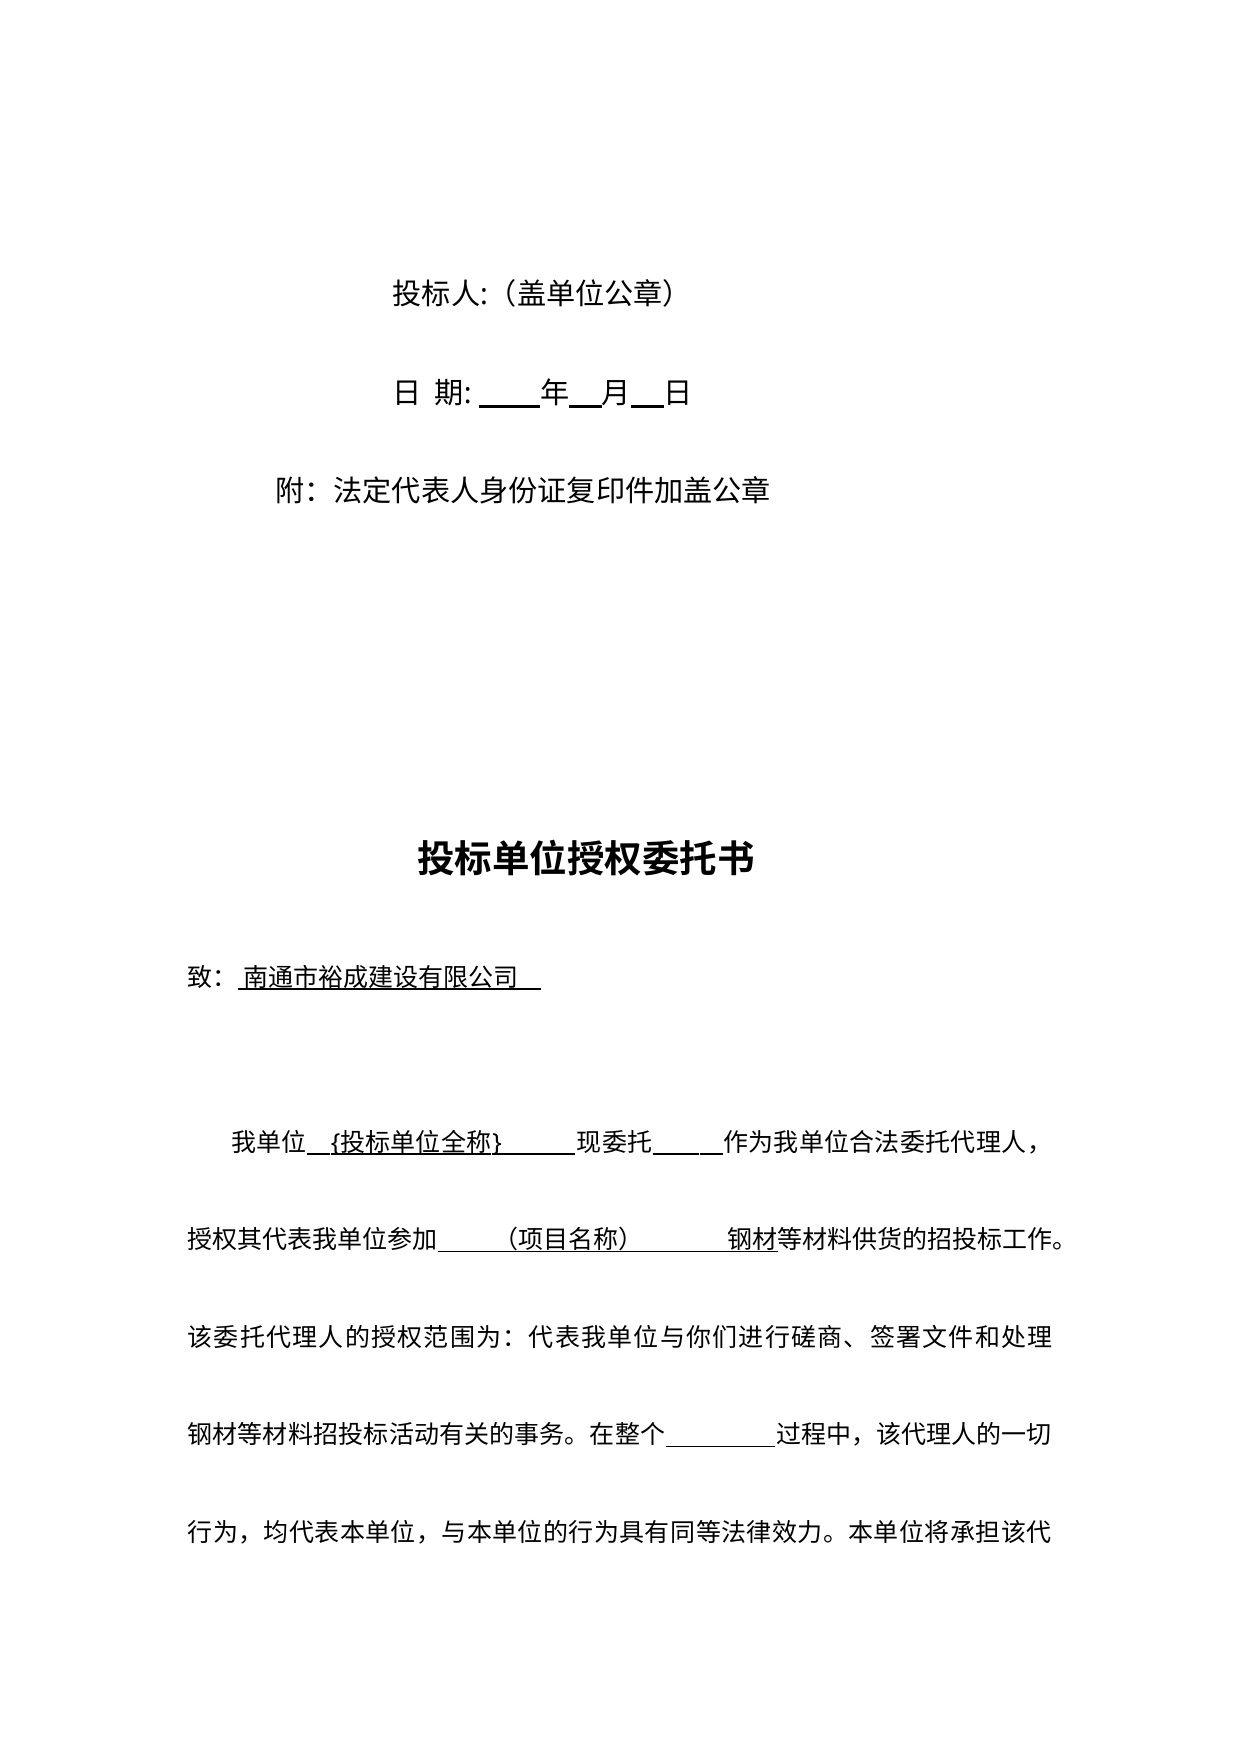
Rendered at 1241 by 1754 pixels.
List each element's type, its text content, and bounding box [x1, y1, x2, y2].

subtitle 投标单位授权委托书 [119, 823, 1053, 888]
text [187, 1108, 1053, 1563]
text 投标人:（盖单位公章） [187, 259, 1053, 324]
text 致： 南通市裕成建设有限公司 [187, 943, 1053, 1008]
text 日 期: 年 月 日 [187, 358, 1053, 423]
text 附：法定代表人身份证复印件加盖公章 [275, 457, 1053, 522]
